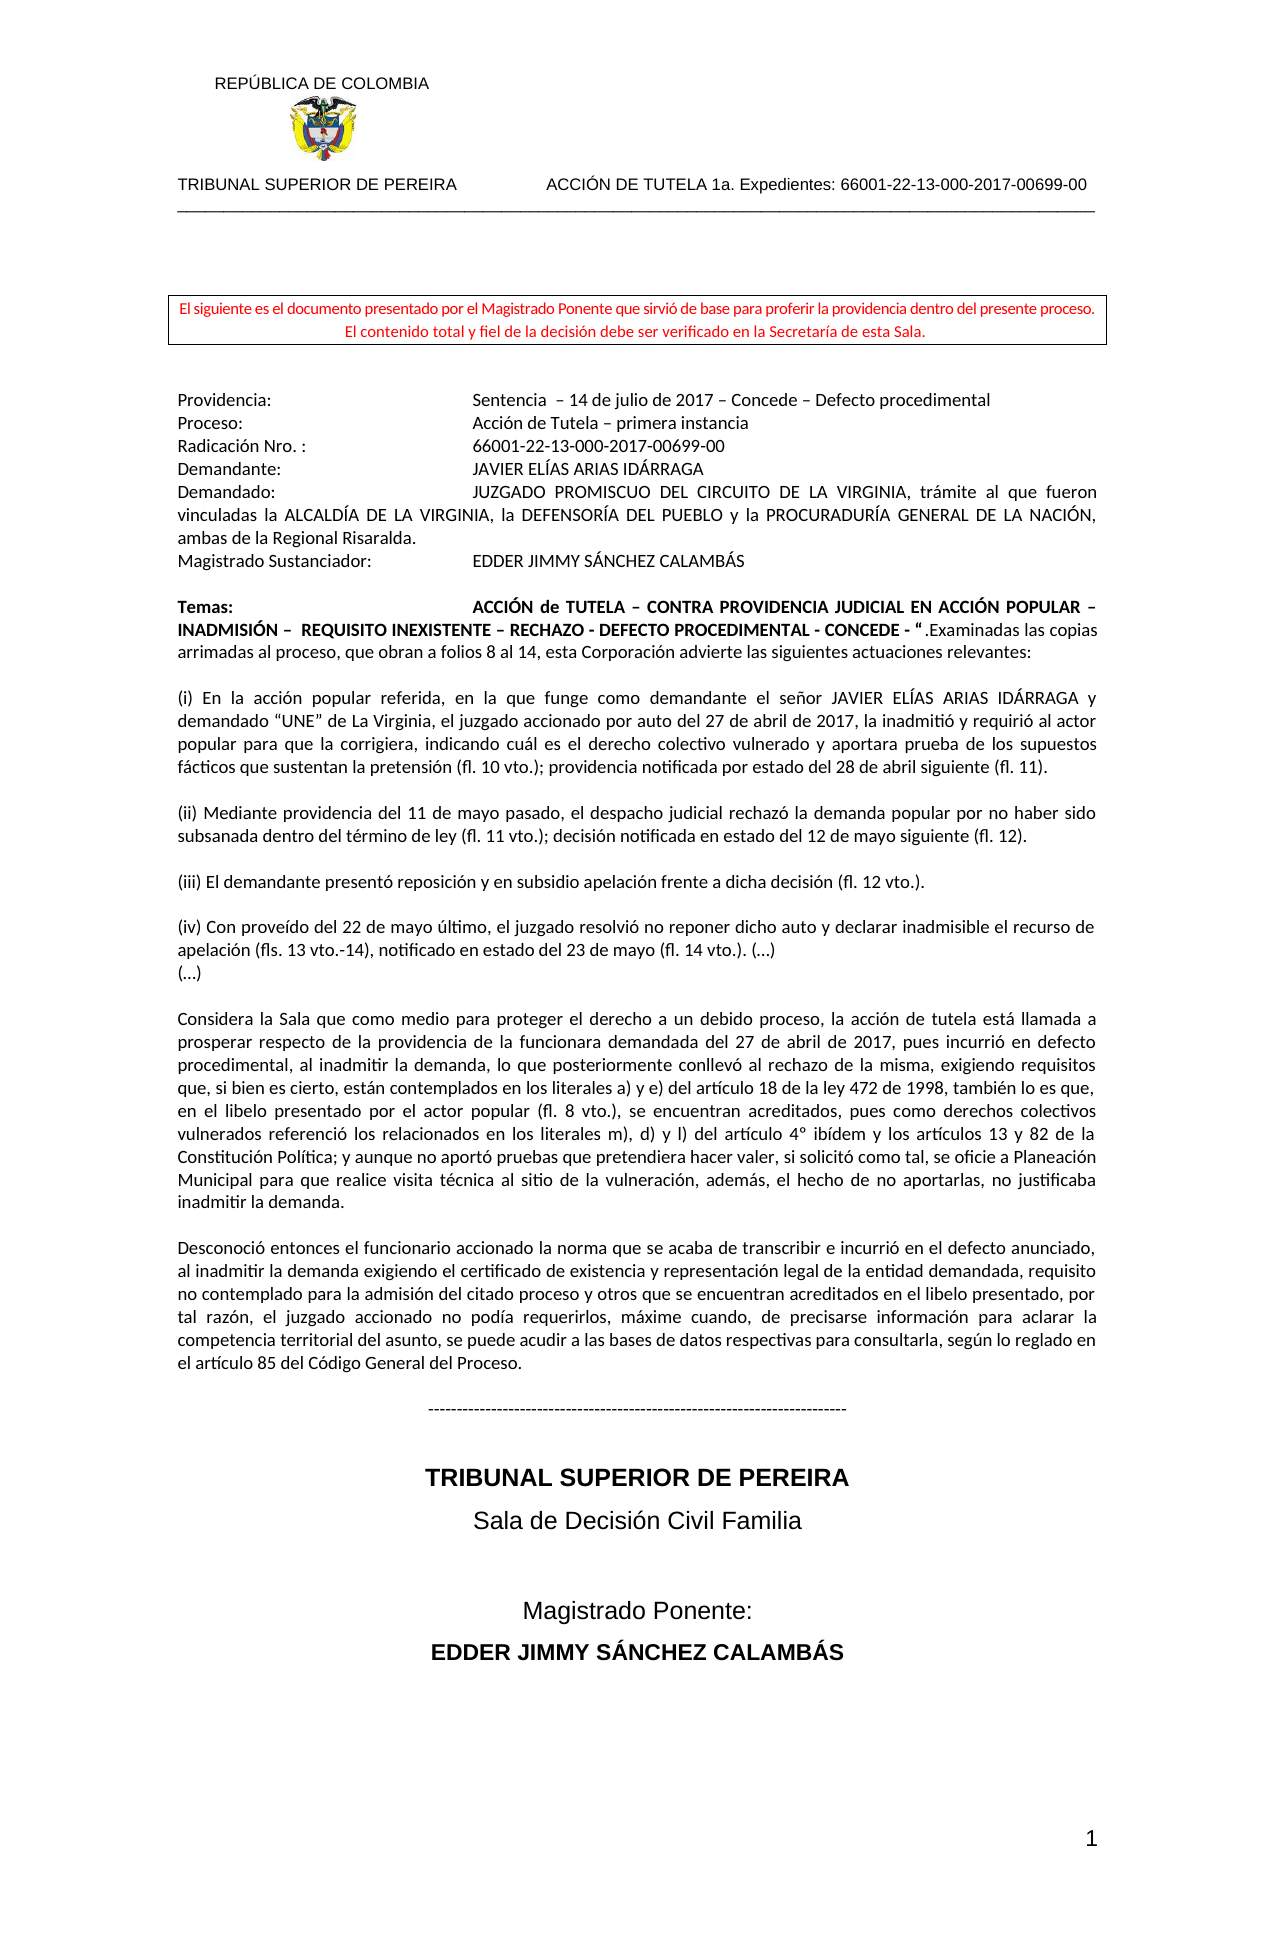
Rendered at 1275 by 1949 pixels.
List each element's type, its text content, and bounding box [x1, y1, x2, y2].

text Considera la Sala que como medio para proteger el derecho a un debido proceso, la acción de tutela está llamada a prosperar respecto de la providencia de la funcionara demandada del 27 de abril de 2017, pues incurrió en defecto procedimental, al inadmitir la demanda, lo que posteriormente conllevó al rechazo de la misma, exigiendo requisitos que, si bien es cierto, están contemplados en los literales a) y e) del artículo 18 de la ley 472 de 1998, también lo es que, en el libelo presentado por el actor popular (fl. 8 vto.), se encuentran acreditados, pues como derechos colectivos vulnerados referenció los relacionados en los literales m), d) y l) del artículo 4º ibídem y los artículos 13 y 82 de la Constitución Política; y aunque no aportó pruebas que pretendiera hacer valer, si solicitó como tal, se oficie a Planeación Municipal para que realice visita técnica al sitio de la vulneración, además, el hecho de no aportarlas, no justificaba inadmitir la demanda. [177, 1007, 1098, 1213]
text (…) [177, 961, 1098, 984]
text TRIBUNAL SUPERIOR DE PEREIRA [177, 1463, 1098, 1492]
text Demandante: JAVIER ELÍAS ARIAS IDÁRRAGA [177, 457, 1098, 480]
picture [289, 96, 357, 161]
text Demandado: JUZGADO PROMISCUO DEL CIRCUITO DE LA VIRGINIA, trámite al que fueron vinculadas la ALCALDÍA DE LA VIRGINIA, la DEFENSORÍA DEL PUEBLO y la PROCURADURÍA GENERAL DE LA NACIÓN, ambas de la Regional Risaralda. [177, 480, 1098, 549]
text Magistrado Sustanciador: EDDER JIMMY SÁNCHEZ CALAMBÁS [177, 549, 1098, 572]
text (i) En la acción popular referida, en la que funge como demandante el señor JAVIER ELÍAS ARIAS IDÁRRAGA y demandado “UNE” de La Virginia, el juzgado accionado por auto del 27 de abril de 2017, la inadmitió y requirió al actor popular para que la corrigiera, indicando cuál es el derecho colectivo vulnerado y aportara prueba de los supuestos fácticos que sustentan la pretensión (fl. 10 vto.); providencia notificada por estado del 28 de abril siguiente (fl. 11). [177, 686, 1098, 778]
text (ii) Mediante providencia del 11 de mayo pasado, el despacho judicial rechazó la demanda popular por no haber sido subsanada dentro del término de ley (fl. 11 vto.); decisión notificada en estado del 12 de mayo siguiente (fl. 12). [177, 801, 1098, 847]
text Temas: ACCIÓN de TUTELA – CONTRA PROVIDENCIA JUDICIAL EN ACCIÓN POPULAR – INADMISIÓN – REQUISITO INEXISTENTE – RECHAZO - DEFECTO PROCEDIMENTAL - CONCEDE - “.Examinadas las copias arrimadas al proceso, que obran a folios 8 al 14, esta Corporación advierte las siguientes actuaciones relevantes: [177, 595, 1098, 663]
text ------------------------------------------------------------------------- [177, 1397, 1098, 1420]
text Desconoció entonces el funcionario accionado la norma que se acaba de transcribir e incurrió en el defecto anunciado, al inadmitir la demanda exigiendo el certificado de existencia y representación legal de la entidad demandada, requisito no contemplado para la admisión del citado proceso y otros que se encuentran acreditados en el libelo presentado, por tal razón, el juzgado accionado no podía requerirlos, máxime cuando, de precisarse información para aclarar la competencia territorial del asunto, se puede acudir a las bases de datos respectivas para consultarla, según lo reglado en el artículo 85 del Código General del Proceso. [177, 1236, 1098, 1374]
text (iv) Con proveído del 22 de mayo último, el juzgado resolvió no reponer dicho auto y declarar inadmisible el recurso de apelación (fls. 13 vto.-14), notificado en estado del 23 de mayo (fl. 14 vto.). (…) [177, 916, 1098, 961]
text Proceso: Acción de Tutela – primera instancia [177, 411, 1098, 434]
text EDDER JIMMY SÁNCHEZ CALAMBÁS [177, 1639, 1098, 1666]
text (iii) El demandante presentó reposición y en subsidio apelación frente a dicha decisión (fl. 12 vto.). [177, 870, 1098, 893]
text Radicación Nro. : 66001-22-13-000-2017-00699-00 [177, 434, 1098, 457]
text Sala de Decisión Civil Familia [177, 1506, 1098, 1535]
text Magistrado Ponente: [177, 1596, 1098, 1625]
text Providencia: Sentencia – 14 de julio de 2017 – Concede – Defecto procedimental [177, 388, 1098, 411]
text El siguiente es el documento presentado por el Magistrado Ponente que sirvió de base para proferir la providencia dentro del presente proceso. El contenido total y fiel de la decisión debe ser verificado en la Secretaría de esta Sala. [169, 296, 1106, 344]
